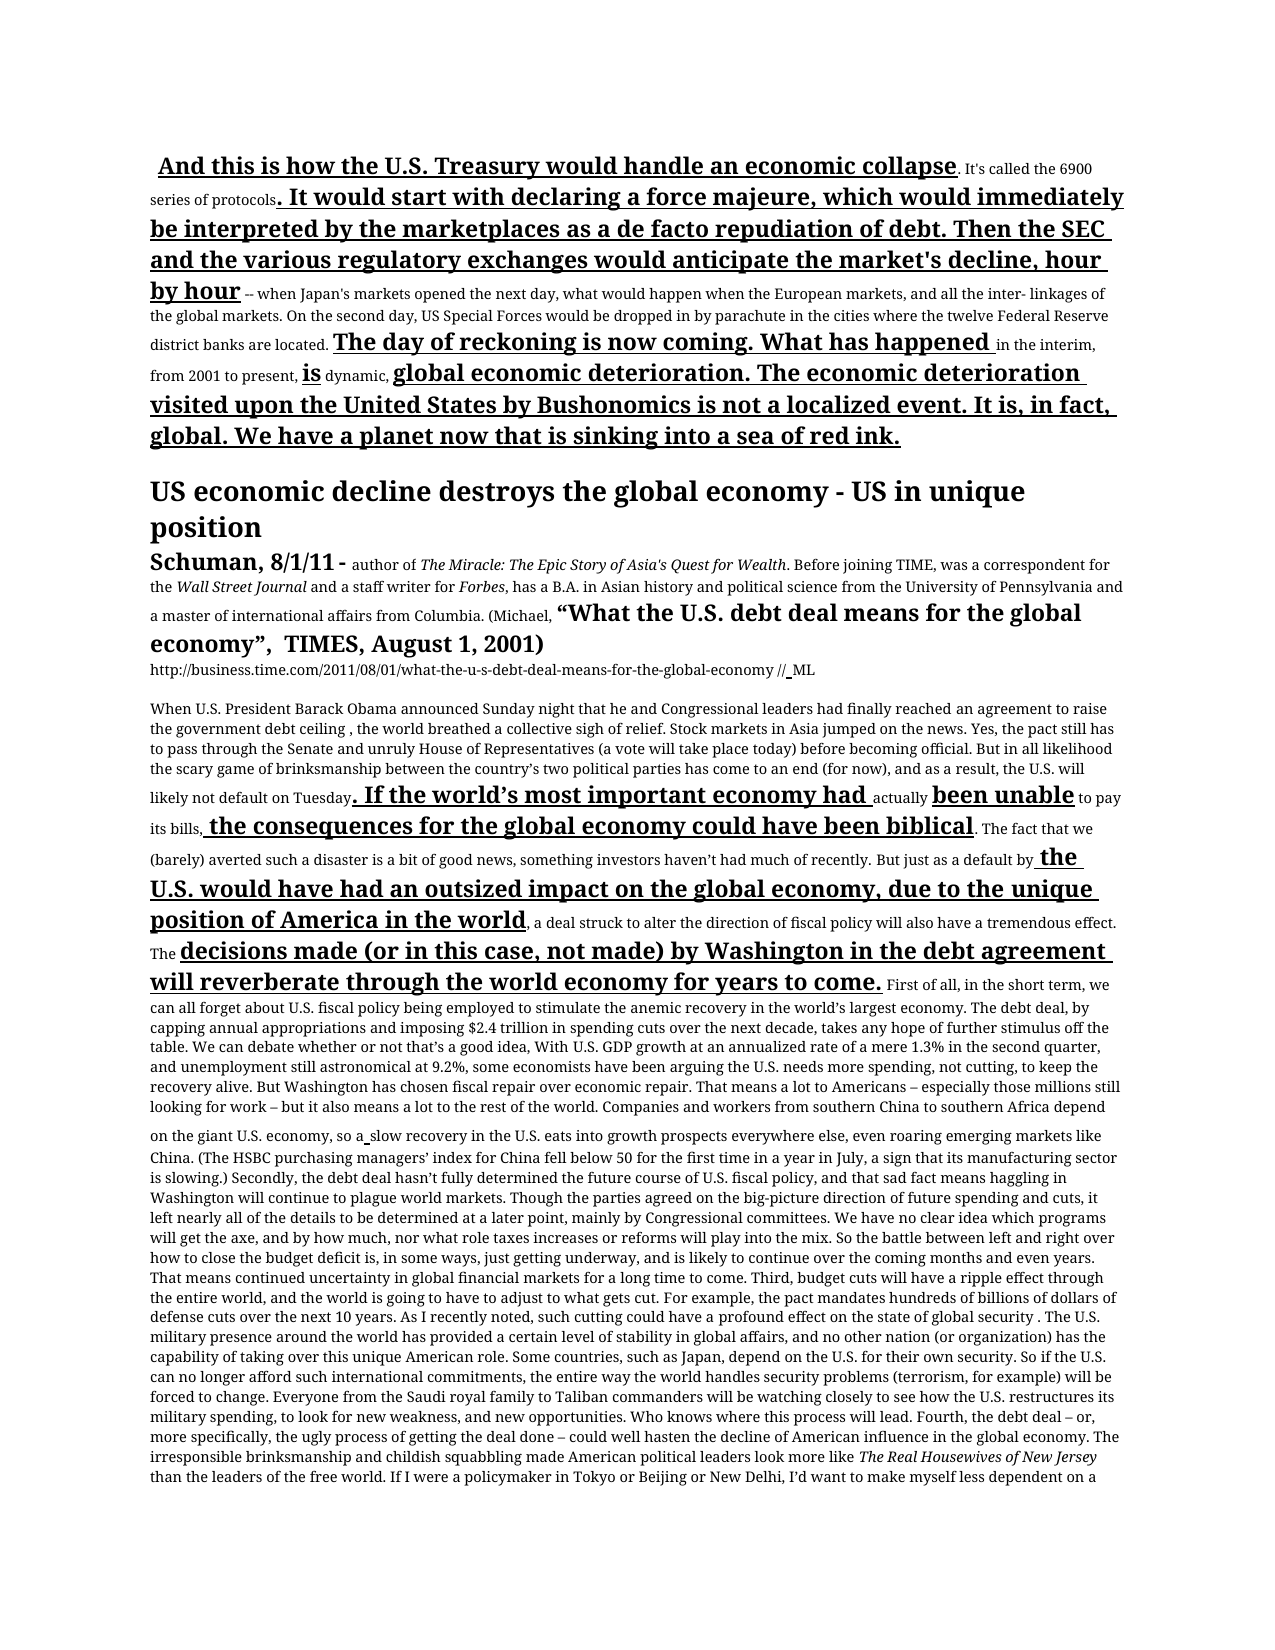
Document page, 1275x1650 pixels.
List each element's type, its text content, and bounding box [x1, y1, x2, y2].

subtitle US economic decline destroys the global economy - US in unique position [150, 472, 1125, 546]
text And this is how the U.S. Treasury would handle an economic collapse. It's called the 6900 series of protocols. It would start with declaring a force majeure, which would immediately be interpreted by the marketplaces as a de facto repudiation of debt. Then the SEC and the various regulatory exchanges would anticipate the market's decline, hour by hour -- when Japan's markets opened the next day, what would happen when the European markets, and all the inter- linkages of the global markets. On the second day, US Special Forces would be dropped in by parachute in the cities where the twelve Federal Reserve district banks are located. The day of reckoning is now coming. What has happened in the interim, from 2001 to present, is dynamic, global economic deterioration. The economic deterioration visited upon the United States by Bushonomics is not a localized event. It is, in fact, global. We have a planet now that is sinking into a sea of red ink. [150, 150, 1125, 451]
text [150, 699, 1125, 1486]
text Schuman, 8/1/11 - author of The Miracle: The Epic Story of Asia's Quest for Wealth. Before joining TIME, was a correspondent for the Wall Street Journal and a staff writer for Forbes, has a B.A. in Asian history and political science from the University of Pennsylvania and a master of international affairs from Columbia. (Michael, “What the U.S. debt deal means for the global economy”, TIMES, August 1, 2001) [150, 546, 1125, 659]
text http://business.time.com/2011/08/01/what-the-u-s-debt-deal-means-for-the-global-economy // ML [150, 659, 1125, 679]
